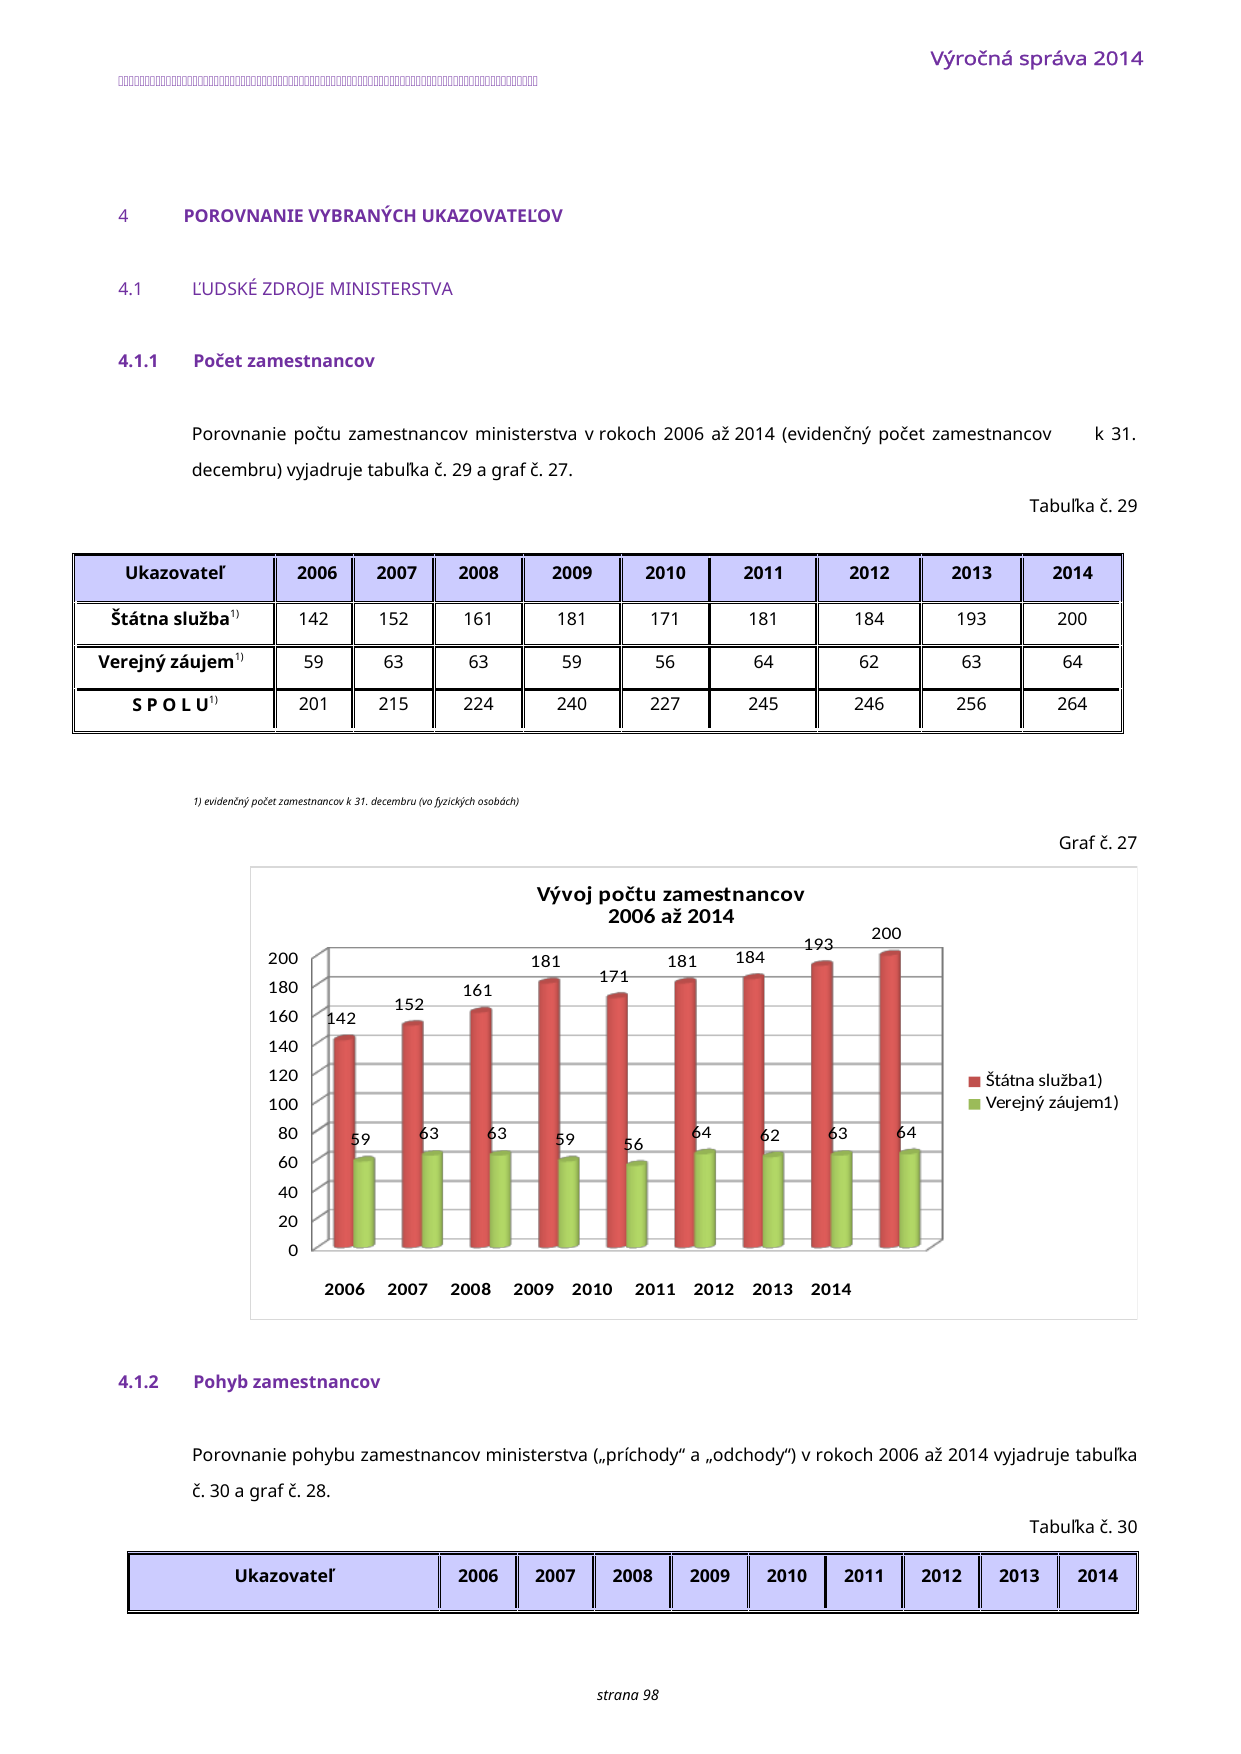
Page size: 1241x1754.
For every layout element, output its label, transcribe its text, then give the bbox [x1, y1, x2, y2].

table_cell 161 [436, 604, 521, 644]
table_header 2013 [980, 1554, 1058, 1610]
table_header 2008 [434, 555, 523, 601]
table_header 2009 [671, 1554, 748, 1610]
table_header 2012 [903, 1554, 980, 1610]
table_header 2007 [517, 1554, 594, 1610]
table_header 2010 [621, 555, 709, 601]
table_cell 152 [355, 604, 432, 644]
text 4.1.1 Počet zamestnancov [118, 348, 1137, 373]
table_header 2007 [353, 555, 434, 601]
table_cell 181 [711, 604, 815, 644]
table_cell 227 [621, 690, 709, 731]
table_cell 201 [275, 690, 353, 731]
text Porovnanie počtu zamestnancov ministerstva v rokoch 2006 až 2014 (evidenčný počet zamestnancov k 31. decembru) vyjadruje tabuľka č. 29 a graf č. 27. [192, 421, 1137, 481]
table_header 2014 [1058, 1554, 1136, 1610]
table_header Ukazovateľ [130, 1555, 439, 1610]
table_cell 264 [1022, 688, 1123, 731]
table_cell 59 [525, 648, 619, 687]
table_header Ukazovateľ [75, 556, 275, 601]
table_cell 245 [710, 691, 817, 731]
table_header 2009 [523, 555, 621, 601]
table_cell 193 [923, 604, 1020, 644]
table_header 2008 [594, 1554, 671, 1610]
text Tabuľka č. 29 [192, 493, 1137, 518]
table_cell 142 [277, 604, 351, 644]
text 4.1.2 Pohyb zamestnancov [118, 1370, 1137, 1394]
list POROVNANIE VYBRANÝCH UKAZOVATEĽOV [118, 203, 1137, 228]
table_cell 224 [434, 690, 523, 731]
table_cell S P O L U1) [74, 688, 275, 731]
table_header 2011 [710, 556, 817, 601]
table_cell 184 [819, 604, 919, 644]
table_cell 256 [921, 690, 1022, 731]
table_cell 246 [817, 690, 921, 731]
table_header 2014 [1022, 555, 1121, 601]
table_cell 181 [525, 604, 619, 644]
text Graf č. 27 [118, 831, 1137, 855]
table_header 2012 [817, 555, 921, 601]
table_cell 200 [1024, 601, 1121, 644]
table_cell 63 [436, 648, 521, 687]
text Porovnanie pohybu zamestnancov ministerstva („príchody“ a „odchody“) v rokoch 2006 až 2014 vyjadruje tabuľka č. 30 a graf č. 28. [192, 1442, 1137, 1503]
text 4.1 ĽUDSKÉ ZDROJE MINISTERSTVA [118, 276, 1137, 300]
table_cell 215 [353, 690, 434, 731]
text 1) evidenčný počet zamestnancov k 31. decembru (vo fyzických osobách) [118, 794, 1137, 818]
table_cell 240 [523, 690, 621, 731]
text Tabuľka č. 30 [118, 1515, 1137, 1539]
table_cell 56 [623, 648, 708, 687]
table_header 2006 [275, 555, 353, 601]
table_cell 64 [711, 648, 815, 687]
table_cell 59 [277, 648, 351, 687]
table_cell 171 [623, 604, 708, 644]
table_cell 64 [1022, 644, 1123, 687]
table_header 2006 [439, 1552, 517, 1610]
table_cell 63 [355, 648, 432, 687]
table_header 2013 [921, 555, 1022, 601]
table_cell Verejný záujem1) [74, 644, 275, 687]
table_cell 63 [923, 648, 1020, 687]
table_cell Štátna služba1) [75, 601, 274, 644]
table_header 2010 [748, 1552, 826, 1610]
table_cell 62 [819, 648, 919, 687]
table_header 2011 [826, 1555, 903, 1610]
